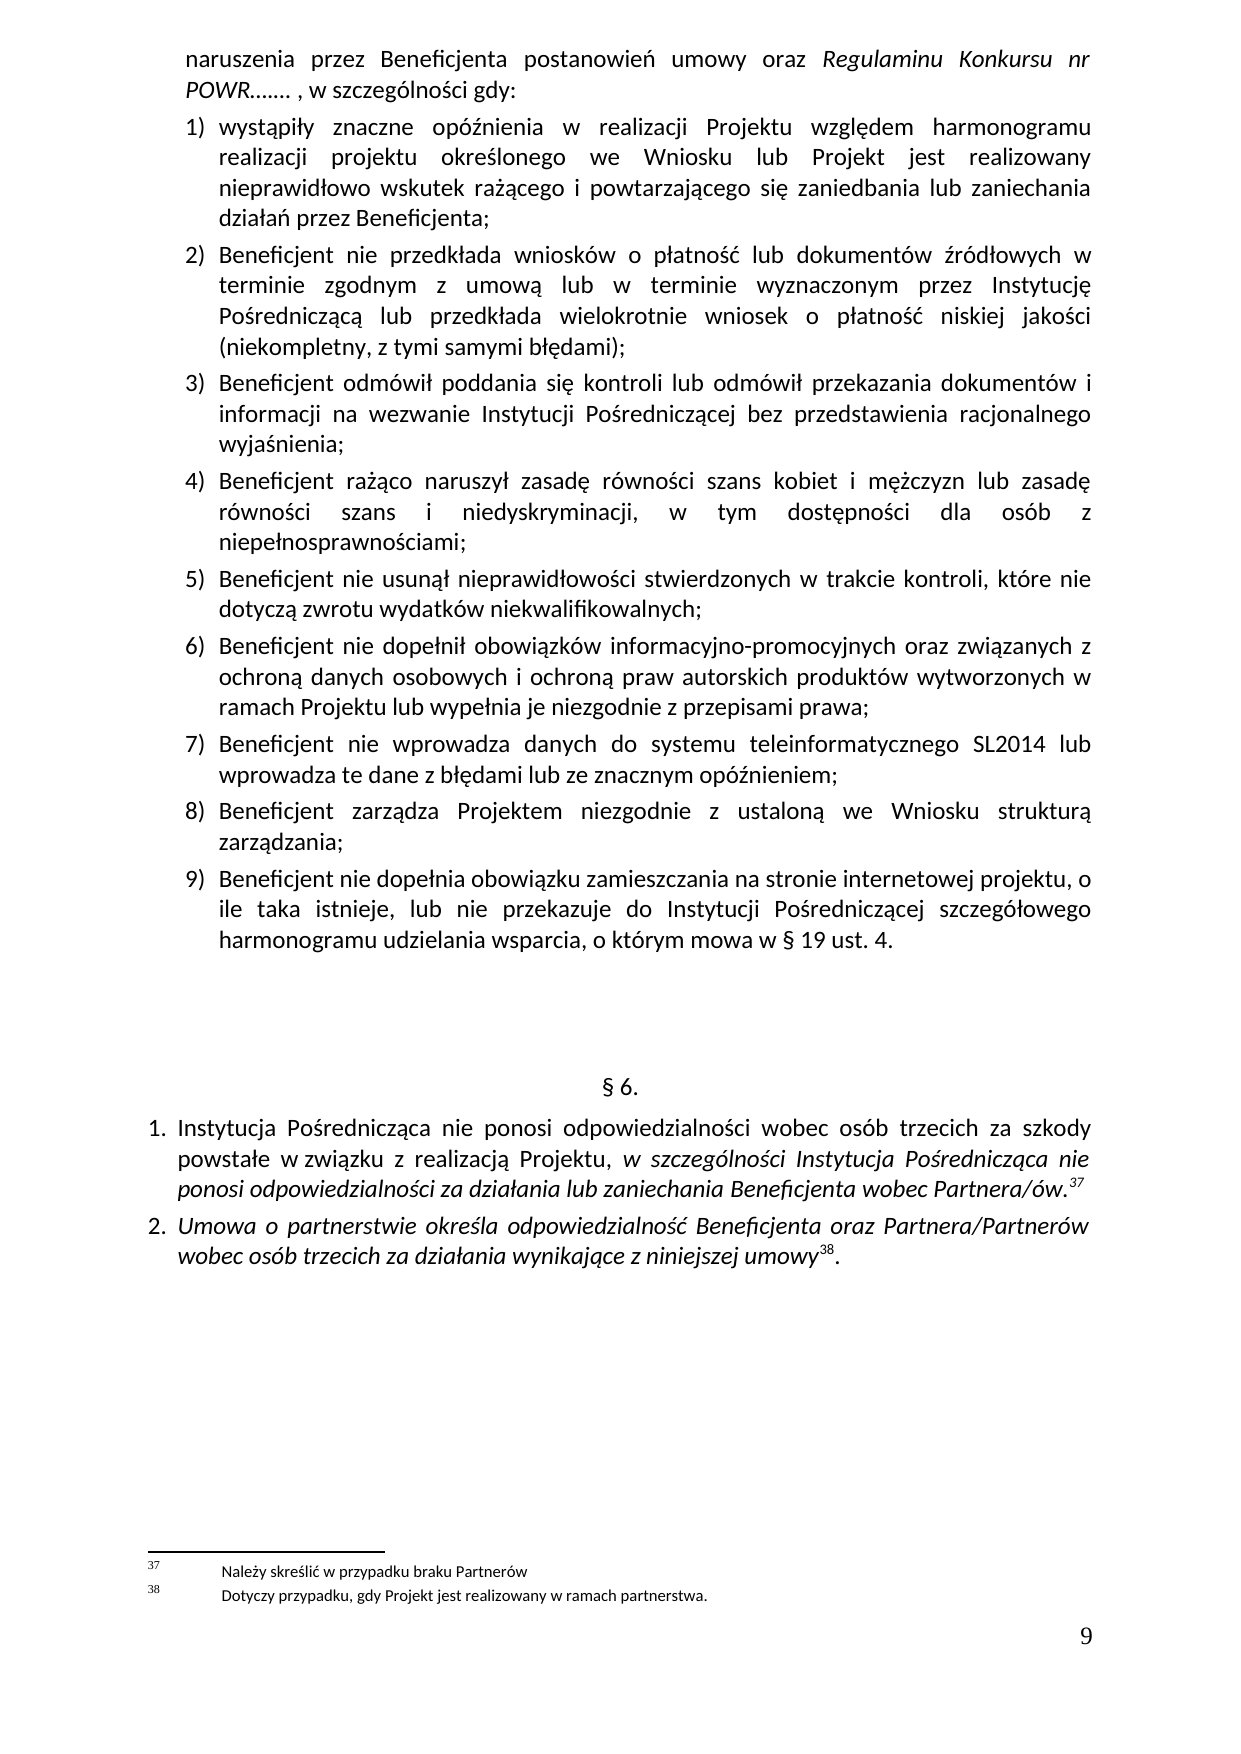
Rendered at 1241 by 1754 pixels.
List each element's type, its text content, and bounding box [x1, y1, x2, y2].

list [148, 43, 1092, 104]
list Umowa o partnerstwie określa odpowiedzialność Beneficjenta oraz Partnera/Partnerów wobec osób trzecich za działania wynikające z niniejszej umowy. [148, 1210, 1092, 1271]
list Beneficjent rażąco naruszył zasadę równości szans kobiet i mężczyzn lub zasadę równości szans i niedyskryminacji, w tym dostępności dla osób z niepełnosprawnościami; [185, 465, 1092, 557]
list Beneficjent odmówił poddania się kontroli lub odmówił przekazania dokumentów i informacji na wezwanie Instytucji Pośredniczącej bez przedstawienia racjonalnego wyjaśnienia; [185, 367, 1092, 459]
list Beneficjent nie wprowadza danych do systemu teleinformatycznego SL2014 lub wprowadza te dane z błędami lub ze znacznym opóźnieniem; [185, 728, 1092, 789]
list Beneficjent nie dopełnia obowiązku zamieszczania na stronie internetowej projektu, o ile taka istnieje, lub nie przekazuje do Instytucji Pośredniczącej szczegółowego harmonogramu udzielania wsparcia, o którym mowa w § 19 ust. 4. [185, 863, 1092, 954]
list wystąpiły znaczne opóźnienia w realizacji Projektu względem harmonogramu realizacji projektu określonego we Wniosku lub Projekt jest realizowany nieprawidłowo wskutek rażącego i powtarzającego się zaniedbania lub zaniechania działań przez Beneficjenta; [185, 111, 1092, 233]
list Beneficjent nie usunął nieprawidłowości stwierdzonych w trakcie kontroli, które nie dotyczą zwrotu wydatków niekwalifikowalnych; [185, 563, 1092, 624]
list Beneficjent nie przedkłada wniosków o płatność lub dokumentów źródłowych w terminie zgodnym z umową lub w terminie wyznaczonym przez Instytucję Pośredniczącą lub przedkłada wielokrotnie wniosek o płatność niskiej jakości (niekompletny, z tymi samymi błędami); [185, 239, 1092, 361]
list Instytucja Pośrednicząca nie ponosi odpowiedzialności wobec osób trzecich za szkody powstałe w związku z realizacją Projektu, w szczególności Instytucja Pośrednicząca nie ponosi odpowiedzialności za działania lub zaniechania Beneficjenta wobec Partnera/ów. [148, 1112, 1092, 1204]
text § 6. [148, 1071, 1092, 1101]
list Beneficjent nie dopełnił obowiązków informacyjno-promocyjnych oraz związanych z ochroną danych osobowych i ochroną praw autorskich produktów wytworzonych w ramach Projektu lub wypełnia je niezgodnie z przepisami prawa; [185, 630, 1092, 722]
list Beneficjent zarządza Projektem niezgodnie z ustaloną we Wniosku strukturą zarządzania; [185, 796, 1092, 857]
